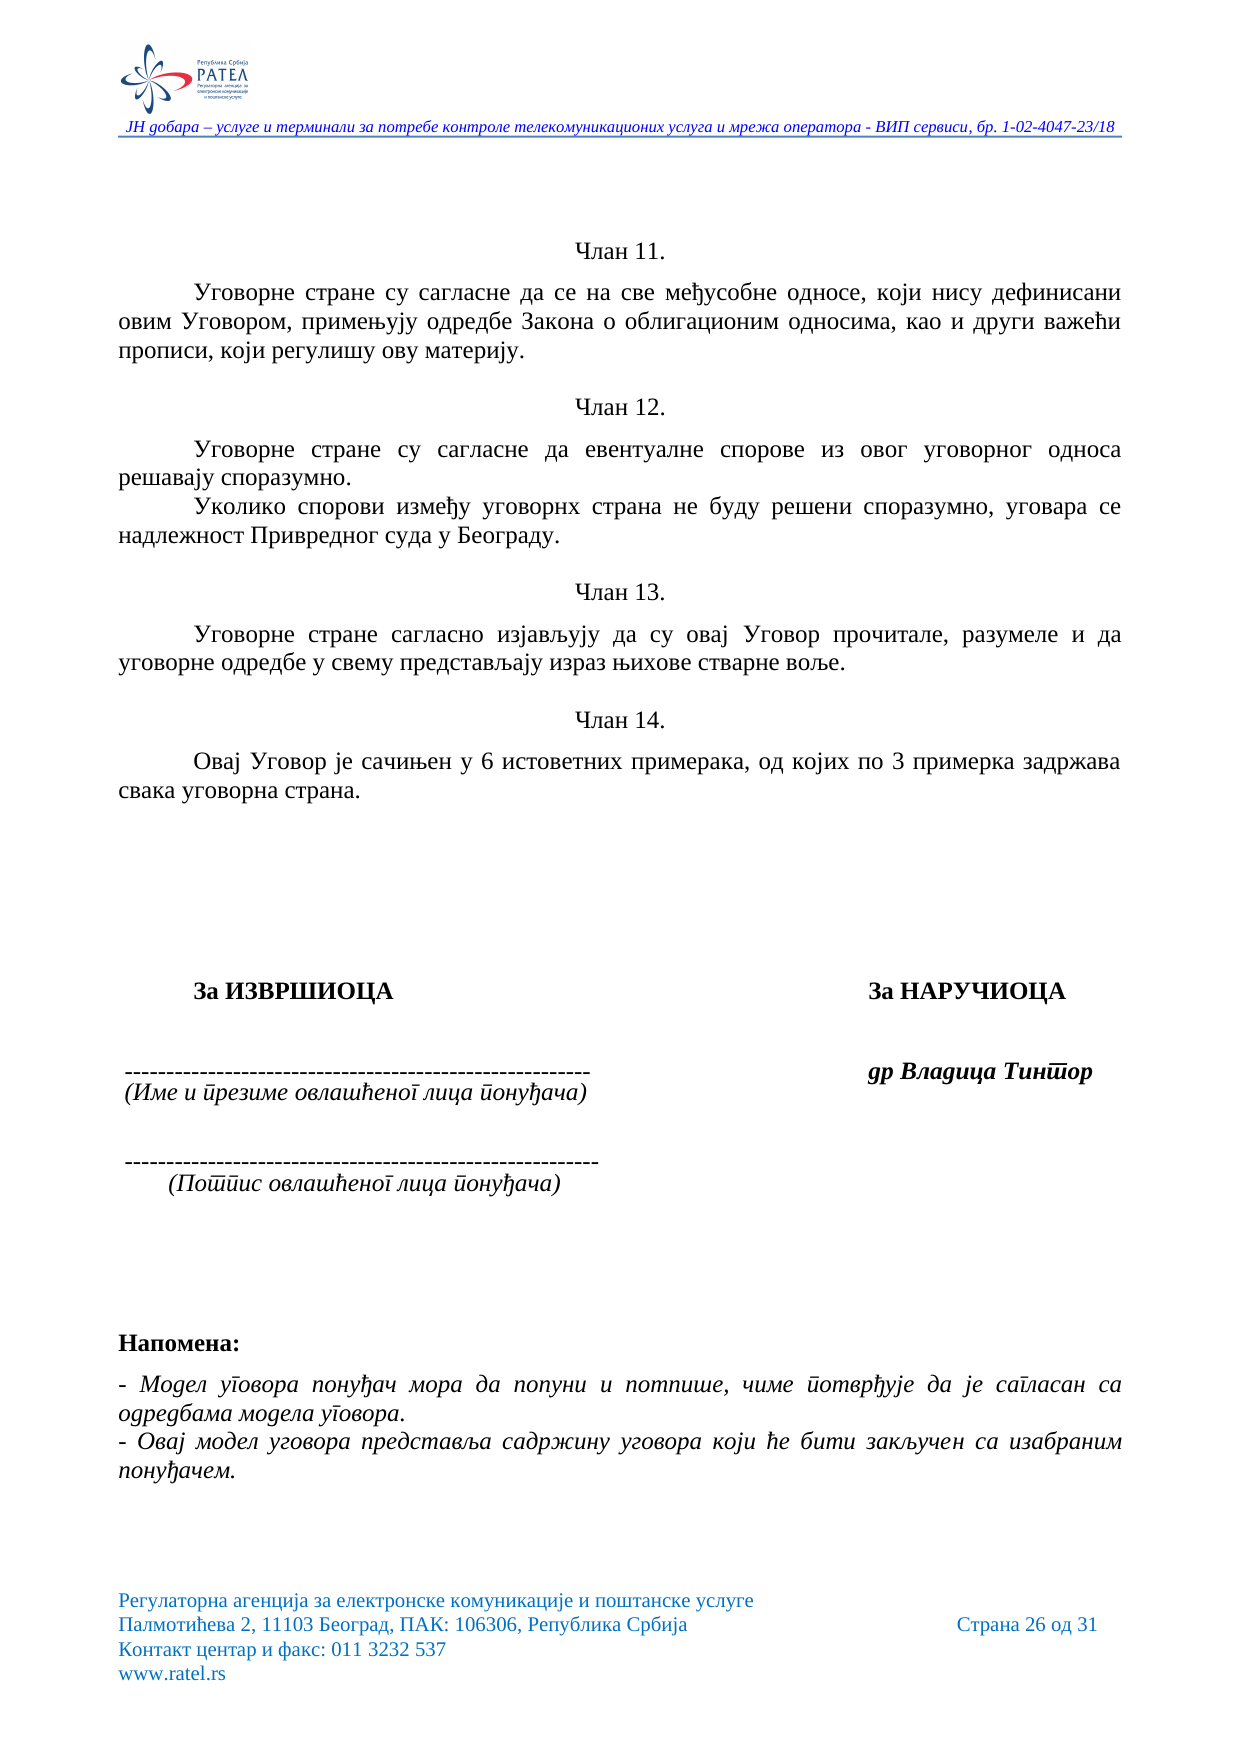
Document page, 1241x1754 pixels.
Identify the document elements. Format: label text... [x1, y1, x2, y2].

text За ИЗВРШИОЦА За НАРУЧИОЦА [118, 976, 1122, 1005]
text Члан 12. [118, 392, 1122, 421]
text Напомена: [118, 1328, 1122, 1356]
text --------------------------------------------------------- [118, 1146, 1122, 1174]
picture [118, 41, 251, 117]
text - Модел уговора понуђач мора да попуни и потпише, чиме потврђује да је сагласан са одредбама модела уговора. [118, 1369, 1122, 1426]
text - Овај модел уговора представља садржину уговора који ће бити закључен са изабраним понуђачем. [118, 1426, 1122, 1484]
text Овај Уговор је сачињен у 6 истоветних примерака, од којих по 3 примерка задржава свака уговорна страна. [118, 746, 1122, 804]
text Члан 11. [118, 236, 1122, 265]
text Уговорне стране су сагласне да се на све међусобне односе, који нису дефинисани овим Уговором, примењују одредбе Закона о облигационим односима, као и други важећи прописи, који регулишу ову материју. [118, 277, 1122, 364]
text Уговорне стране сагласно изјављују да су овај Уговор прочитале, разумеле и да уговорне одредбе у свему представљају израз њихове стварне воље. [118, 619, 1122, 676]
text Члан 14. [118, 705, 1122, 734]
text (Потпис овлашћеног лица понуђача) [118, 1174, 1122, 1195]
text -------------------------------------------------------- др Владица Тинтор [118, 1062, 1122, 1083]
text Уколико спорови између уговорнх страна не буду решени споразумно, уговара се надлежност Привредног суда у Београду. [118, 491, 1122, 549]
text Уговорне стране су сагласне да евентуалне спорове из овог уговорног односа решавају споразумно. [118, 434, 1122, 491]
text Члан 13. [118, 577, 1122, 606]
text (Име и презиме овлашћеног лица понуђача) [118, 1083, 1122, 1104]
